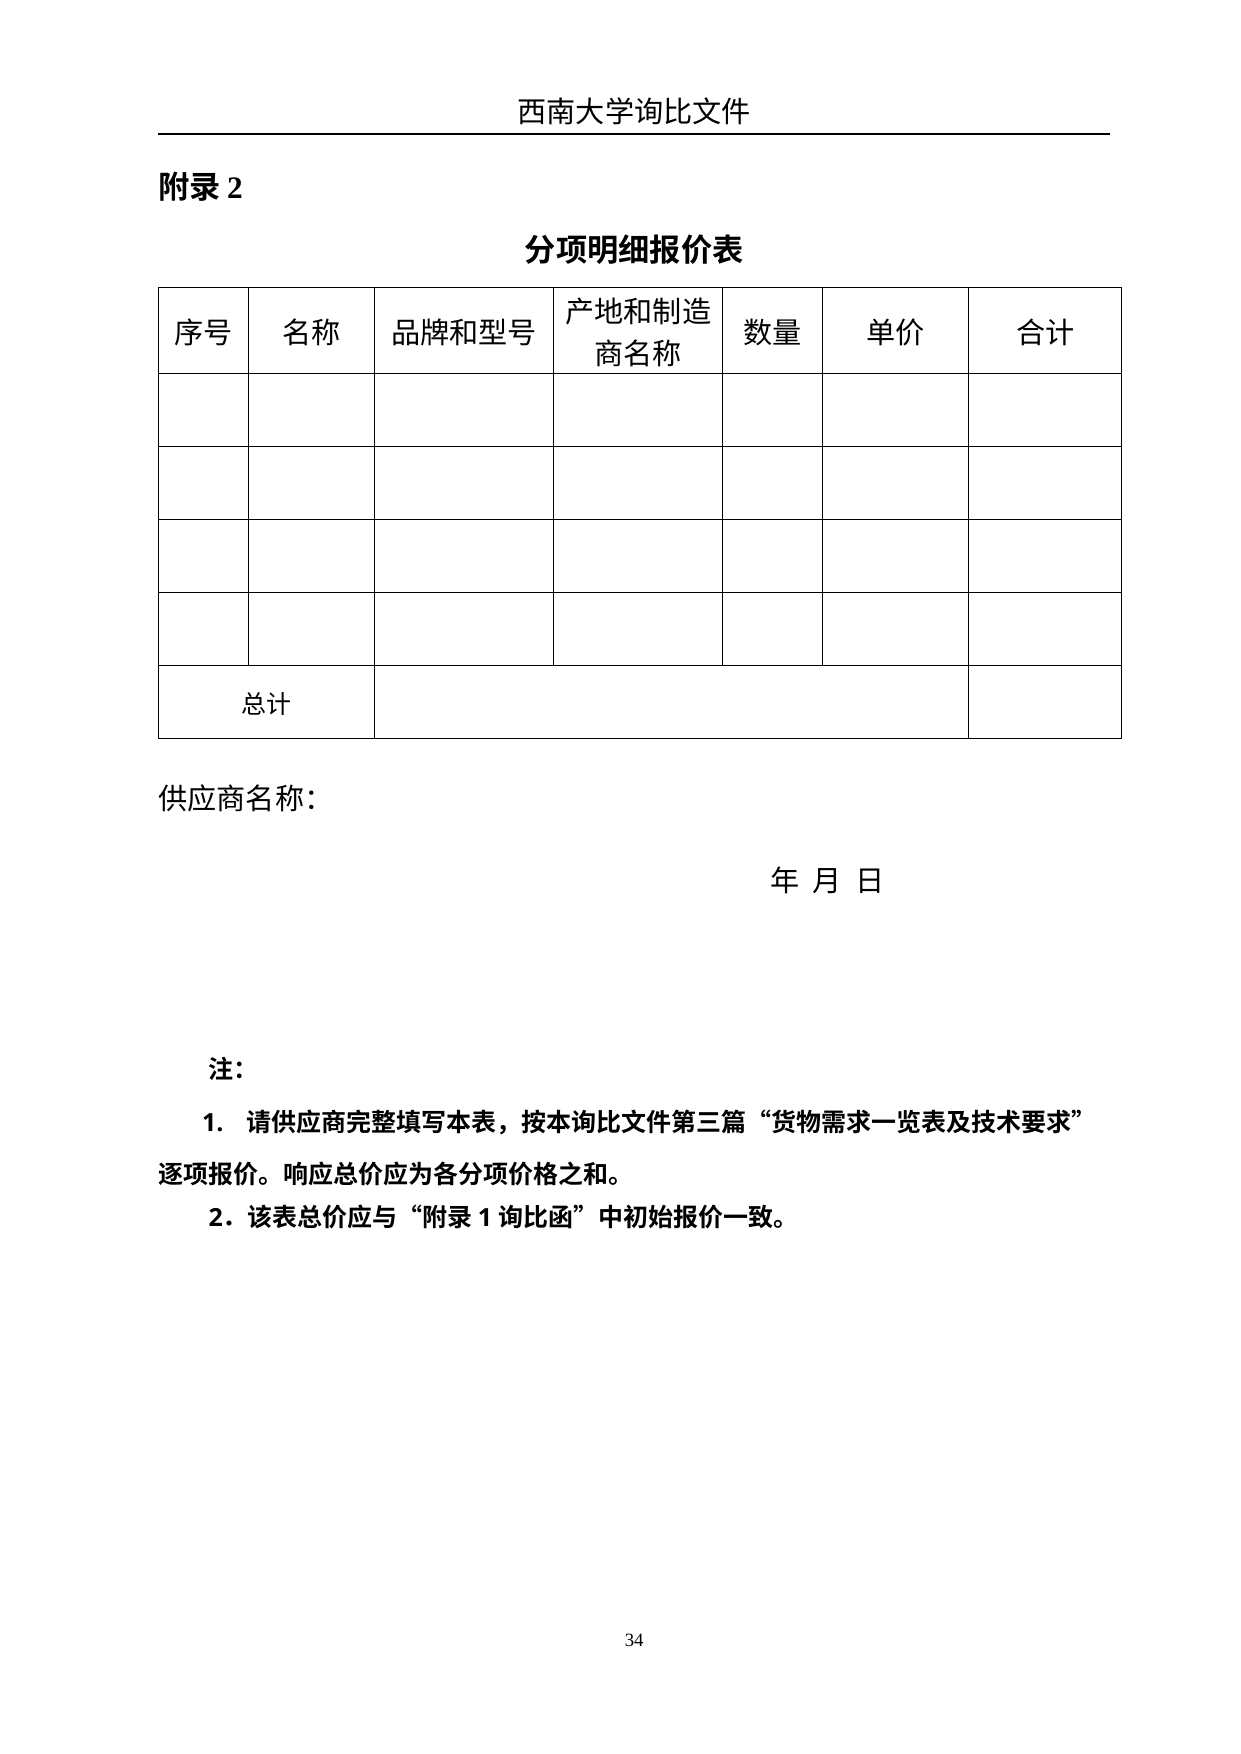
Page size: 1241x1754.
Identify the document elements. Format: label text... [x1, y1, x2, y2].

table_cell [249, 593, 374, 665]
table_cell [969, 374, 1121, 446]
table_header 合计 [969, 288, 1121, 373]
table_cell [554, 593, 722, 665]
subtitle 附录2 [158, 163, 1110, 208]
table_cell [723, 374, 822, 446]
table_cell [554, 447, 722, 519]
table_cell [375, 666, 968, 738]
table_cell 总计 [159, 666, 374, 738]
table_cell [723, 447, 822, 519]
table_cell [375, 374, 553, 446]
table_cell [159, 447, 248, 519]
table_cell [159, 593, 248, 665]
text 2．该表总价应与“附录1 询比函”中初始报价一致。 [158, 1193, 1110, 1235]
table_cell [723, 520, 822, 592]
table_header 序号 [159, 288, 248, 373]
table_header 品牌和型号 [375, 288, 553, 373]
table_cell [375, 447, 553, 519]
table_cell [249, 374, 374, 446]
table_cell [375, 520, 553, 592]
table_cell [159, 520, 248, 592]
table_header 单价 [823, 288, 968, 373]
table_cell [823, 520, 968, 592]
table_cell [969, 593, 1121, 665]
list 请供应商完整填写本表，按本询比文件第三篇“货物需求一览表及技术要求”逐项报价。响应总价应为各分项价格之和。 [158, 1089, 1110, 1193]
text 年 月 日 [158, 839, 1110, 918]
table_cell [823, 593, 968, 665]
table_cell [969, 520, 1121, 592]
table_cell [969, 666, 1121, 738]
table_header 数量 [723, 288, 822, 373]
table_cell [554, 374, 722, 446]
table_cell [723, 593, 822, 665]
table_header 名称 [249, 288, 374, 373]
table_cell [249, 520, 374, 592]
table_cell [823, 374, 968, 446]
table_cell [249, 447, 374, 519]
text 注： [158, 1037, 1110, 1089]
table_cell [969, 447, 1121, 519]
table_cell [159, 374, 248, 446]
table_cell [375, 593, 553, 665]
text 分项明细报价表 [158, 208, 1110, 287]
table_cell [554, 520, 722, 592]
table_header 产地和制造商名称 [554, 288, 722, 373]
text 供应商名称： [158, 775, 1110, 818]
table_cell [823, 447, 968, 519]
